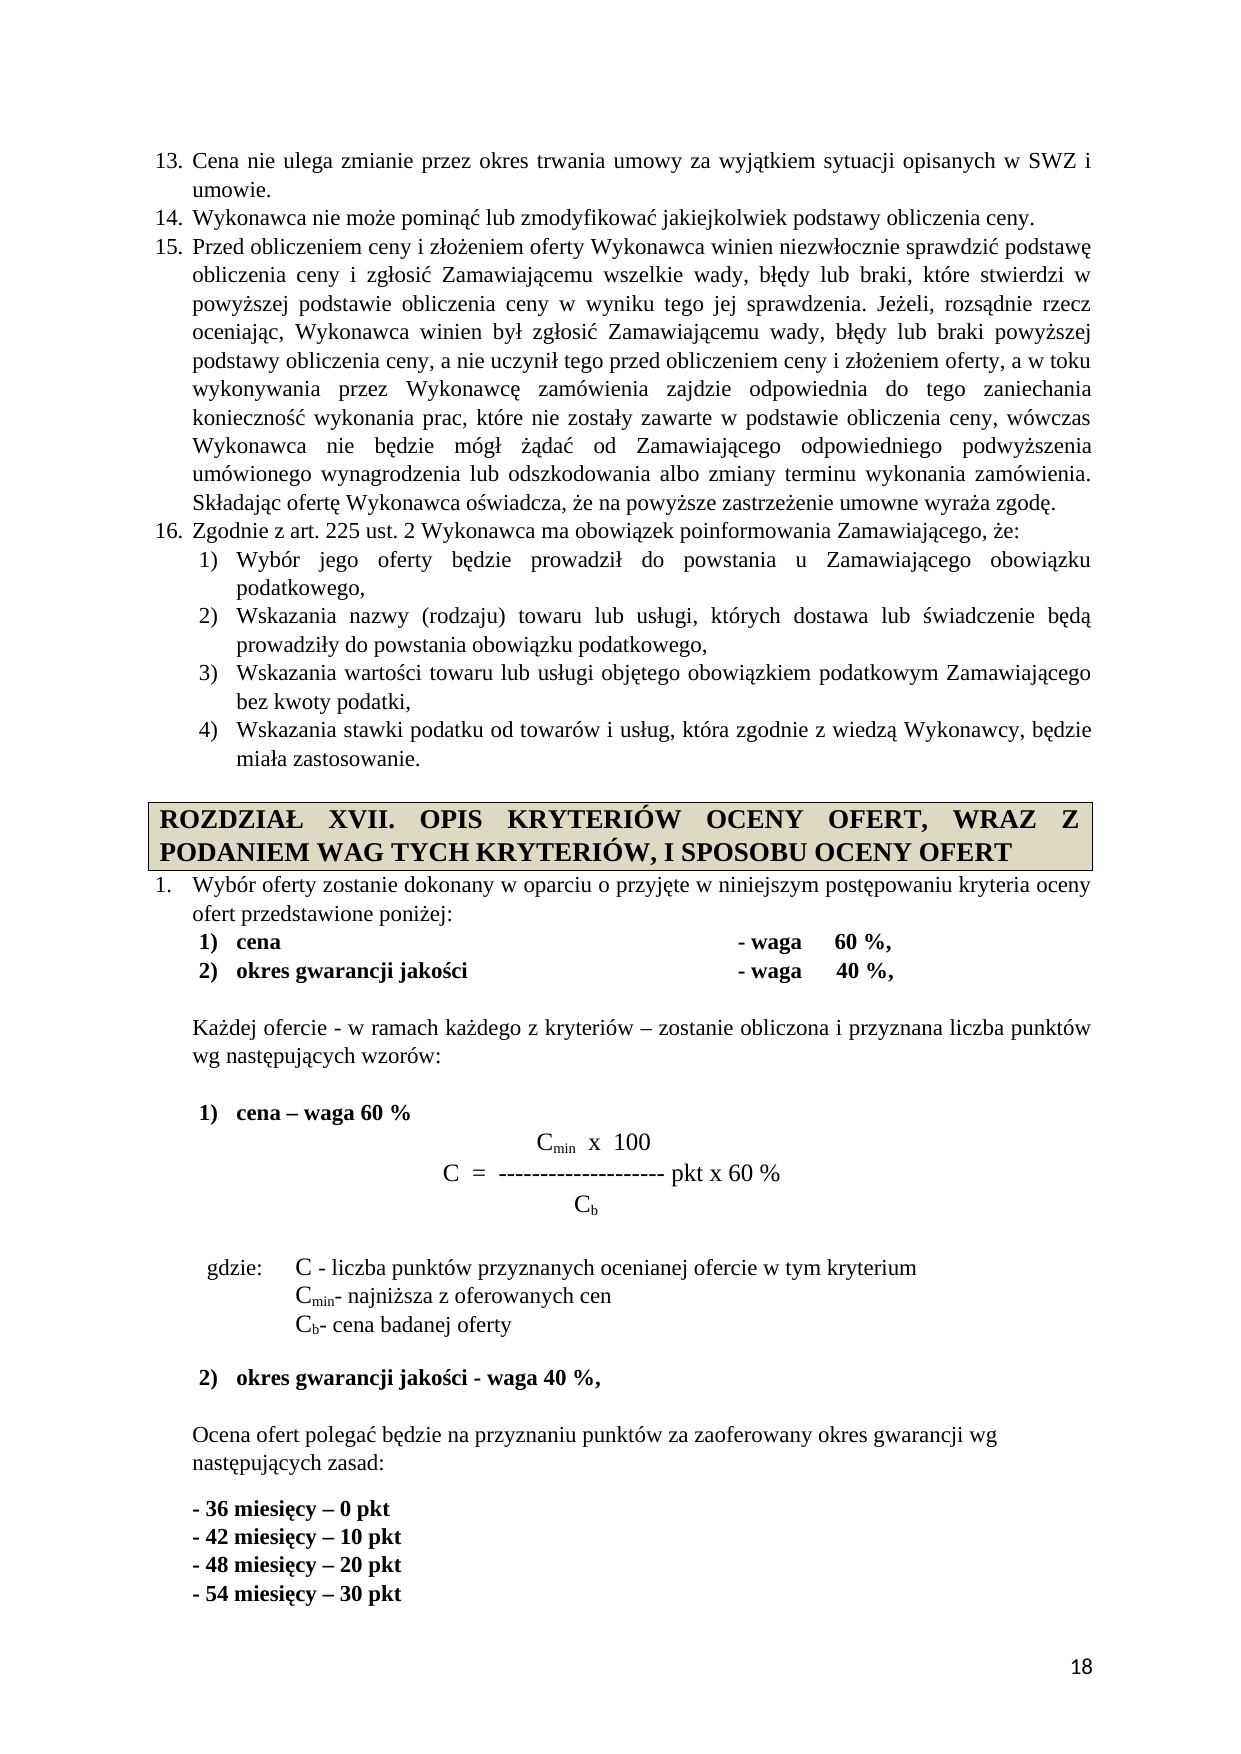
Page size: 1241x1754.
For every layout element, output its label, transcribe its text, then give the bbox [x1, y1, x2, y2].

list Wybór oferty zostanie dokonany w oparciu o przyjęte w niniejszym postępowaniu kryteria oceny ofert przedstawione poniżej: [154, 871, 1093, 926]
text - 48 miesięcy – 20 pkt [192, 1551, 1093, 1578]
text Cb- cena badanej oferty [133, 1309, 1093, 1338]
list okres gwarancji jakości - waga 40 %, [199, 957, 1093, 983]
list Wskazania nazwy (rodzaju) towaru lub usługi, których dostawa lub świadczenie będą prowadziły do powstania obowiązku podatkowego, [199, 603, 1093, 657]
list Cena nie ulega zmianie przez okres trwania umowy za wyjątkiem sytuacji opisanych w SWZ i umowie. [154, 148, 1093, 202]
list cena – waga 60 % [199, 1099, 1093, 1125]
text Ocena ofert polegać będzie na przyznaniu punktów za zaoferowany okres gwarancji wg następujących zasad: [192, 1421, 1093, 1476]
text Cmin- najniższa z oferowanych cen [133, 1280, 1093, 1309]
list Przed obliczeniem ceny i złożeniem oferty Wykonawca winien niezwłocznie sprawdzić podstawę obliczenia ceny i zgłosić Zamawiającemu wszelkie wady, błędy lub braki, które stwierdzi w powyższej podstawie obliczenia ceny w wyniku tego jej sprawdzenia. Jeżeli, rozsądnie rzecz oceniając, Wykonawca winien był zgłosić Zamawiającemu wady, błędy lub braki powyższej podstawy obliczenia ceny, a nie uczynił tego przed obliczeniem ceny i złożeniem oferty, a w toku wykonywania przez Wykonawcę zamówienia zajdzie odpowiednia do tego zaniechania konieczność wykonania prac, które nie zostały zawarte w podstawie obliczenia ceny, wówczas Wykonawca nie będzie mógł żądać od Zamawiającego odpowiedniego podwyższenia umówionego wynagrodzenia lub odszkodowania albo zmiany terminu wykonania zamówienia. Składając ofertę Wykonawca oświadcza, że na powyższe zastrzeżenie umowne wyraża zgodę. [154, 233, 1093, 515]
text gdzie: C - liczba punktów przyznanych ocenianej ofercie w tym kryterium [133, 1252, 1093, 1280]
text C = -------------------- pkt x 60 % [192, 1158, 1093, 1187]
text - 42 miesięcy – 10 pkt [192, 1523, 1093, 1549]
text Cb [192, 1189, 1093, 1218]
text Cmin x 100 [192, 1127, 1093, 1156]
text - 54 miesięcy – 30 pkt [192, 1580, 1093, 1606]
text Każdej ofercie - w ramach każdego z kryteriów – zostanie obliczona i przyznana liczba punktów wg następujących wzorów: [192, 1014, 1093, 1068]
list okres gwarancji jakości - waga 40 %, [199, 1364, 1093, 1391]
list cena - waga 60 %, [199, 928, 1093, 955]
list Zgodnie z art. 225 ust. 2 Wykonawca ma obowiązek poinformowania Zamawiającego, że: [154, 517, 1093, 544]
table_header ROZDZIAŁ XVII. OPIS KRYTERIÓW OCENY OFERT, WRAZ Z PODANIEM WAG TYCH KRYTERIÓW, I SPOSOBU OCENY OFERT [149, 803, 1092, 870]
list Wybór jego oferty będzie prowadził do powstania u Zamawiającego obowiązku podatkowego, [199, 546, 1093, 601]
list Wykonawca nie może pominąć lub zmodyfikować jakiejkolwiek podstawy obliczenia ceny. [154, 204, 1093, 231]
list Wskazania stawki podatku od towarów i usług, która zgodnie z wiedzą Wykonawcy, będzie miała zastosowanie. [199, 716, 1093, 771]
list Wskazania wartości towaru lub usługi objętego obowiązkiem podatkowym Zamawiającego bez kwoty podatki, [199, 659, 1093, 714]
text - 36 miesięcy – 0 pkt [192, 1494, 1093, 1521]
